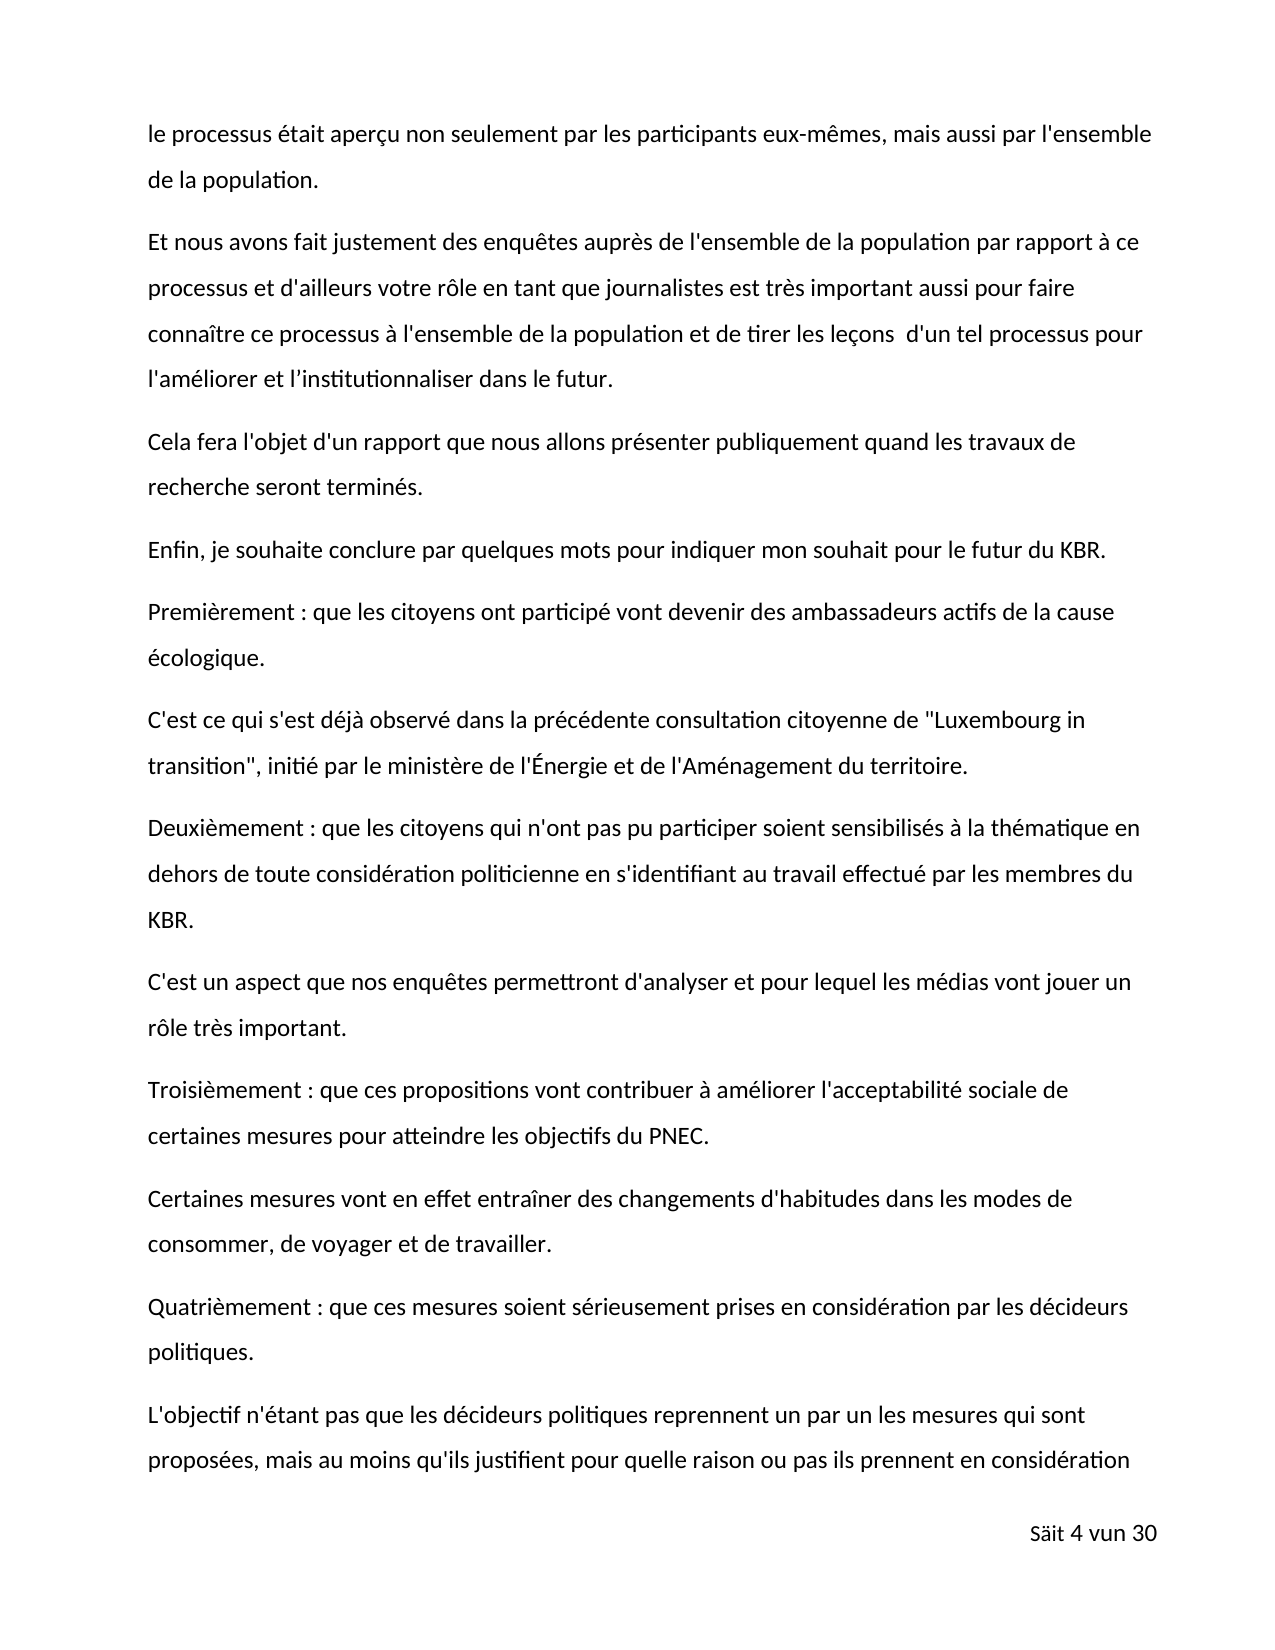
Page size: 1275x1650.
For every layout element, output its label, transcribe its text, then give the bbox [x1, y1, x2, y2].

text Troisièmement : que ces propositions vont contribuer à améliorer l'acceptabilité sociale de certaines mesures pour atteindre les objectifs du PNEC. [148, 1074, 1157, 1151]
text Enfin, je souhaite conclure par quelques mots pour indiquer mon souhait pour le futur du KBR. [148, 534, 1157, 564]
text Deuxièmement : que les citoyens qui n'ont pas pu participer soient sensibilisés à la thématique en dehors de toute considération politicienne en s'identifiant au travail effectué par les membres du KBR. [148, 813, 1157, 934]
text Premièrement : que les citoyens ont participé vont devenir des ambassadeurs actifs de la cause écologique. [148, 596, 1157, 673]
text Cela fera l'objet d'un rapport que nous allons présenter publiquement quand les travaux de recherche seront terminés. [148, 426, 1157, 502]
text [148, 118, 1157, 194]
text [148, 1399, 1157, 1475]
text Certaines mesures vont en effet entraîner des changements d'habitudes dans les modes de consommer, de voyager et de travailler. [148, 1183, 1157, 1259]
text C'est ce qui s'est déjà observé dans la précédente consultation citoyenne de "Luxembourg in transition", initié par le ministère de l'Énergie et de l'Aménagement du territoire. [148, 704, 1157, 781]
text Quatrièmement : que ces mesures soient sérieusement prises en considération par les décideurs politiques. [148, 1291, 1157, 1367]
text Et nous avons fait justement des enquêtes auprès de l'ensemble de la population par rapport à ce processus et d'ailleurs votre rôle en tant que journalistes est très important aussi pour faire connaître ce processus à l'ensemble de la population et de tirer les leçons d'un tel processus pour l'améliorer et l’institutionnaliser dans le futur. [148, 226, 1157, 394]
text C'est un aspect que nos enquêtes permettront d'analyser et pour lequel les médias vont jouer un rôle très important. [148, 966, 1157, 1043]
